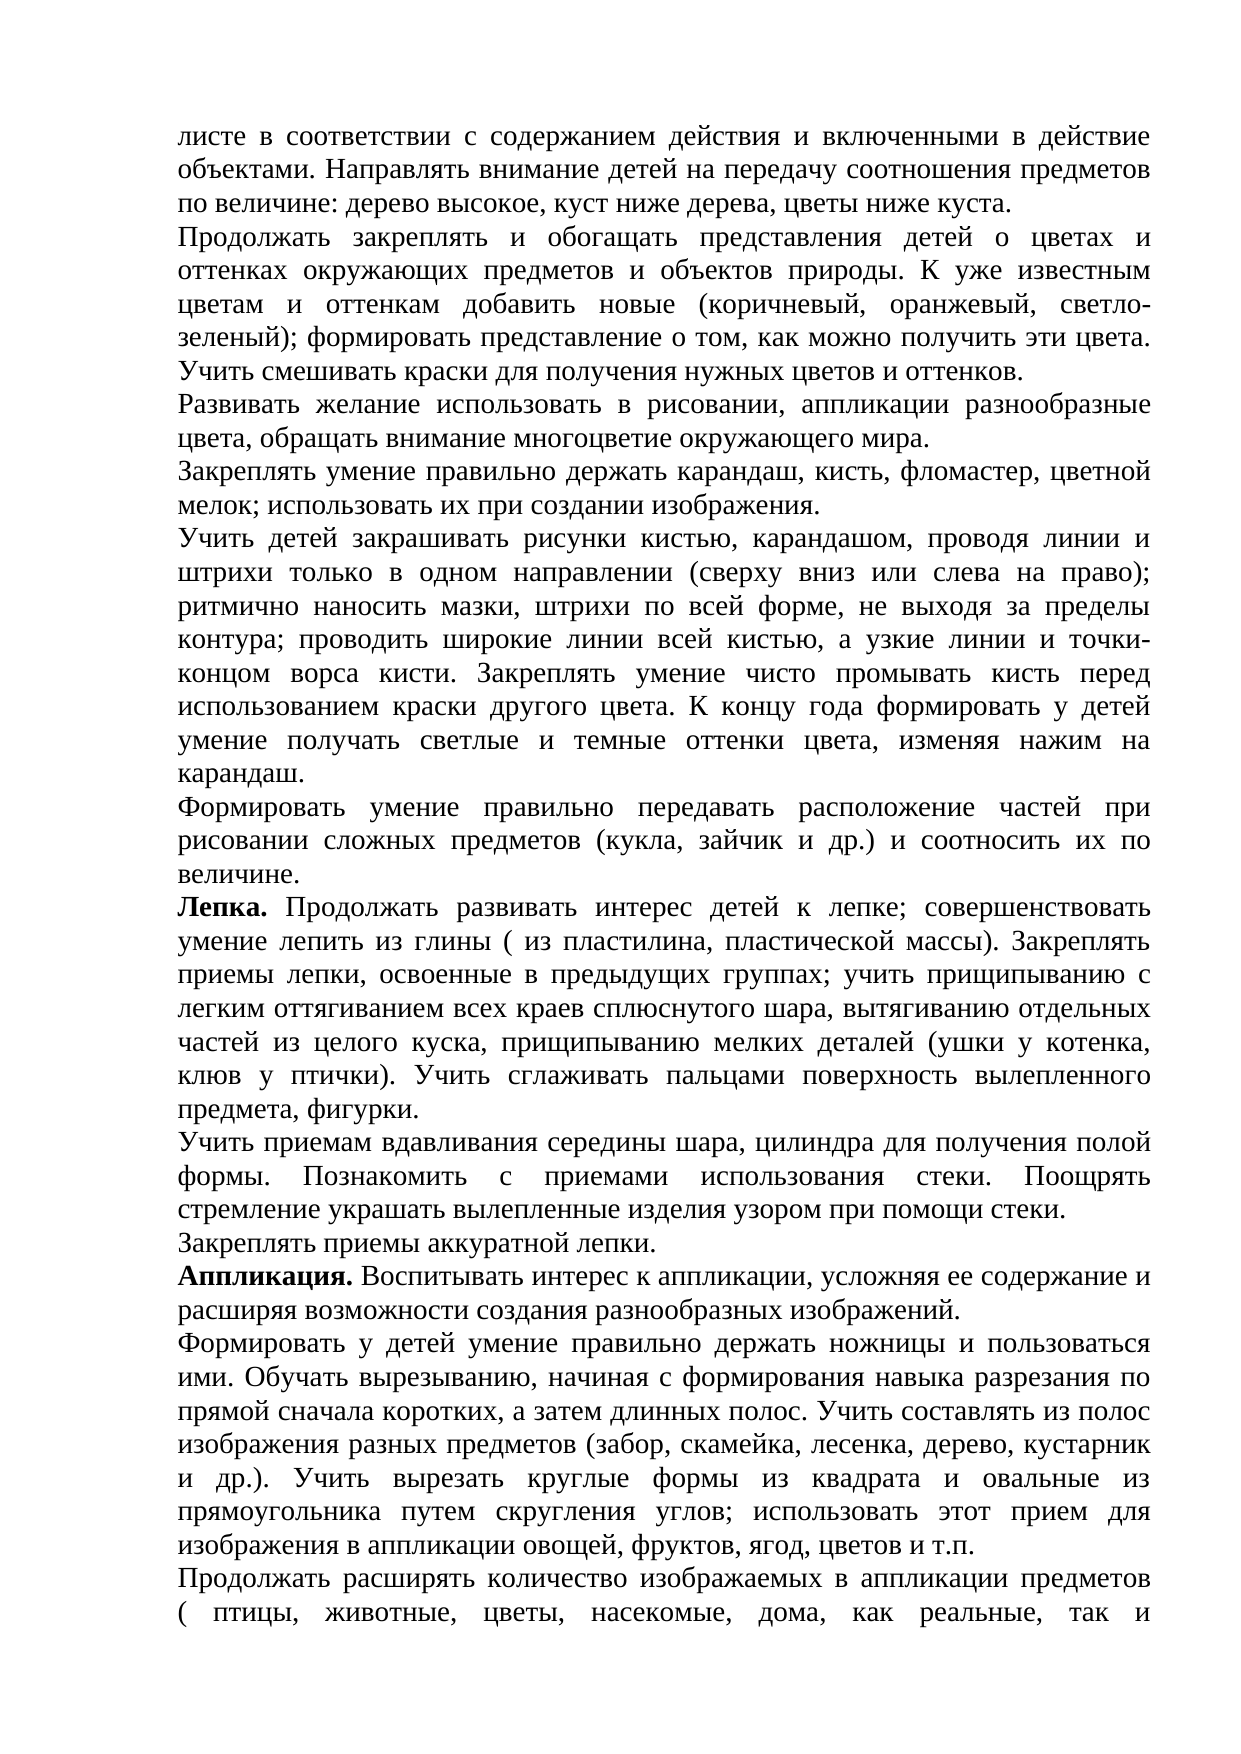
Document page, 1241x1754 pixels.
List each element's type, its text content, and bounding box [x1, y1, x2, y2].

text Учить приемам вдавливания середины шара, цилиндра для получения полой формы. Познакомить с приемами использования стеки. Поощрять стремление украшать вылепленные изделия узором при помощи стеки. [177, 1124, 1152, 1225]
text Формировать у детей умение правильно держать ножницы и пользоваться ими. Обучать вырезыванию, начиная с формирования навыка разрезания по прямой сначала коротких, а затем длинных полос. Учить составлять из полос изображения разных предметов (забор, скамейка, лесенка, дерево, кустарник и др.). Учить вырезать круглые формы из квадрата и овальные из прямоугольника путем скругления углов; использовать этот прием для изображения в аппликации овощей, фруктов, ягод, цветов и т.п. [177, 1326, 1152, 1560]
text Закреплять умение правильно держать карандаш, кисть, фломастер, цветной мелок; использовать их при создании изображения. [177, 453, 1152, 521]
text Учить детей закрашивать рисунки кистью, карандашом, проводя линии и штрихи только в одном направлении (сверху вниз или слева на право); ритмично наносить мазки, штрихи по всей форме, не выходя за пределы контура; проводить широкие линии всей кистью, а узкие линии и точки-концом ворса кисти. Закреплять умение чисто промывать кисть перед использованием краски другого цвета. К концу года формировать у детей умение получать светлые и темные оттенки цвета, изменяя нажим на карандаш. [177, 521, 1152, 789]
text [177, 1560, 1152, 1627]
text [177, 118, 1152, 219]
text Лепка. Продолжать развивать интерес детей к лепке; совершенствовать умение лепить из глины ( из пластилина, пластической массы). Закреплять приемы лепки, освоенные в предыдущих группах; учить прищипыванию с легким оттягиванием всех краев сплюснутого шара, вытягиванию отдельных частей из целого куска, прищипыванию мелких деталей (ушки у котенка, клюв у птички). Учить сглаживать пальцами поверхность вылепленного предмета, фигурки. [177, 889, 1152, 1124]
text Продолжать закреплять и обогащать представления детей о цветах и оттенках окружающих предметов и объектов природы. К уже известным цветам и оттенкам добавить новые (коричневый, оранжевый, светло-зеленый); формировать представление о том, как можно получить эти цвета. Учить смешивать краски для получения нужных цветов и оттенков. [177, 219, 1152, 386]
text Формировать умение правильно передавать расположение частей при рисовании сложных предметов (кукла, зайчик и др.) и соотносить их по величине. [177, 789, 1152, 889]
text Развивать желание использовать в рисовании, аппликации разнообразные цвета, обращать внимание многоцветие окружающего мира. [177, 386, 1152, 453]
text Закреплять приемы аккуратной лепки. [177, 1225, 1152, 1258]
text Аппликация. Воспитывать интерес к аппликации, усложняя ее содержание и расширяя возможности создания разнообразных изображений. [177, 1258, 1152, 1326]
